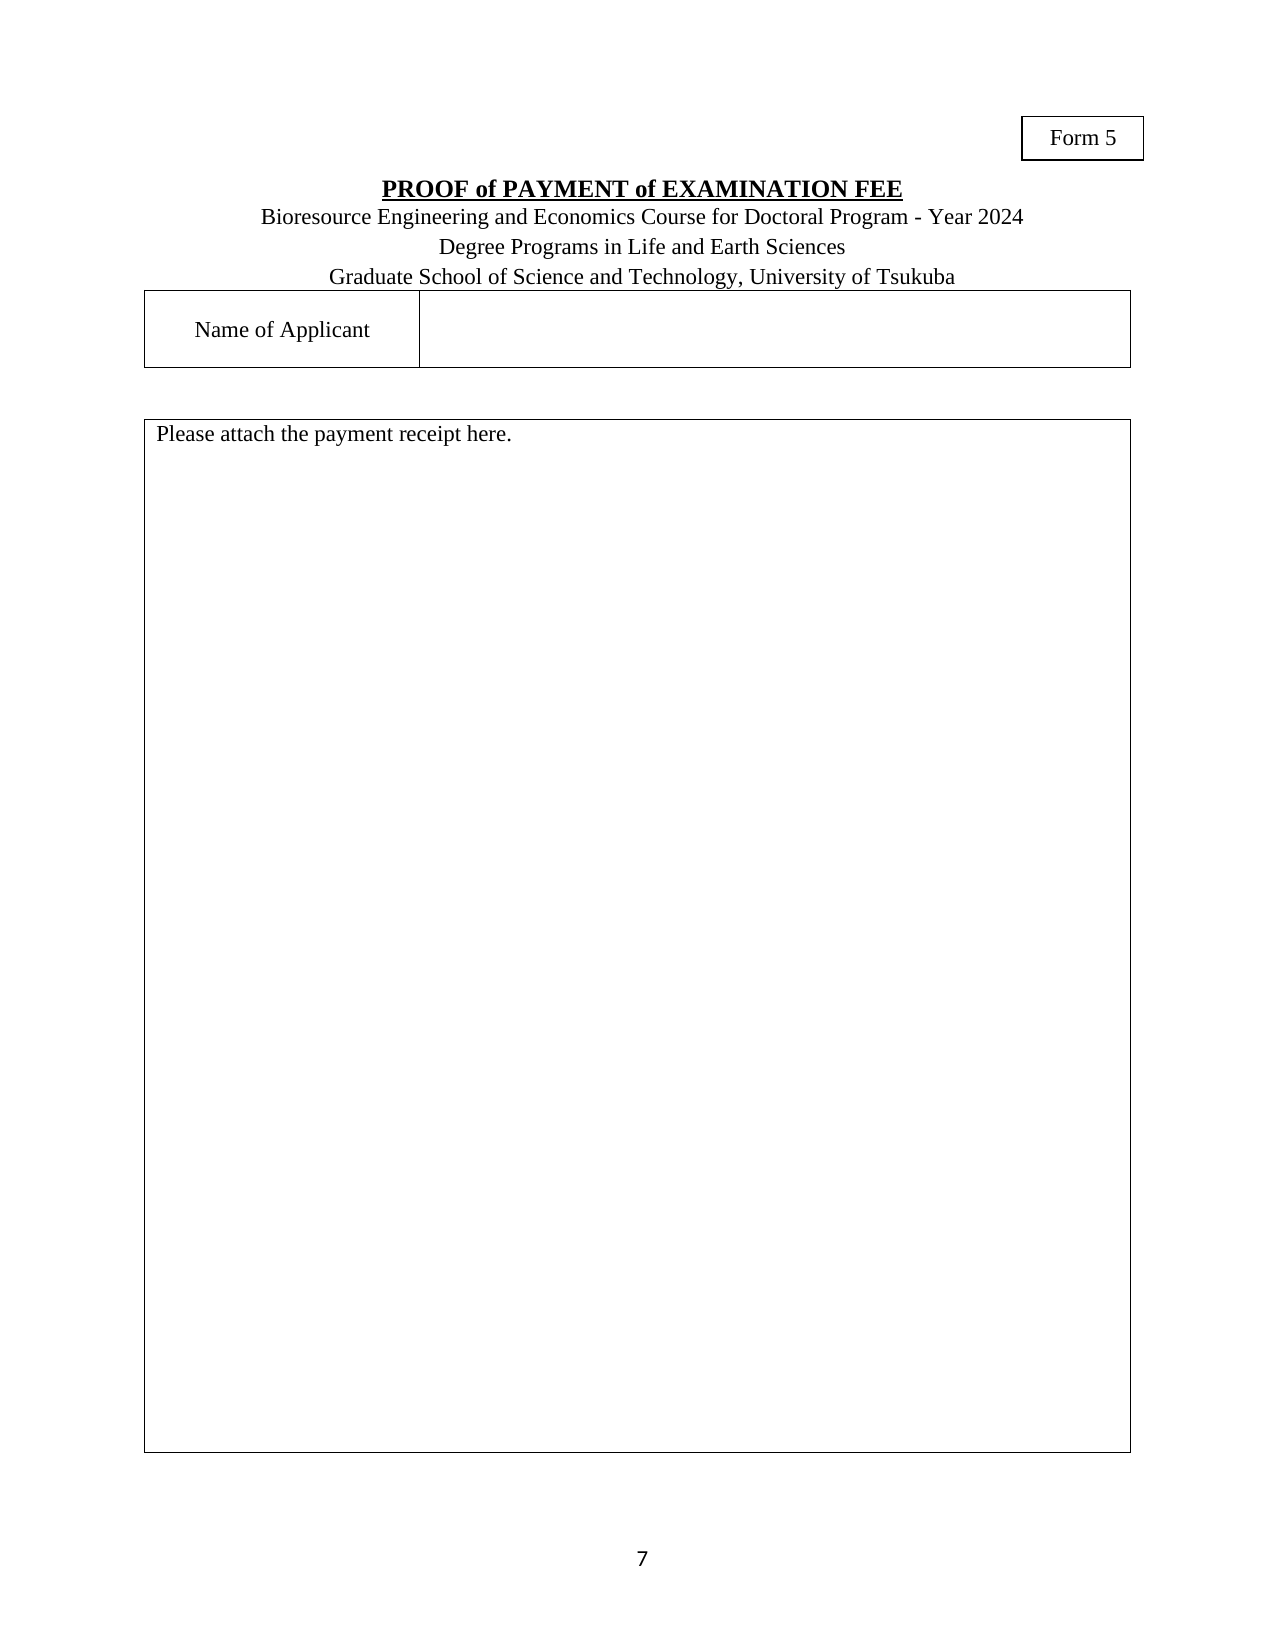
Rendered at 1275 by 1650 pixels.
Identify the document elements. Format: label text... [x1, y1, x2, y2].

text Degree Programs in Life and Earth Sciences [133, 233, 1152, 259]
text Graduate School of Science and Technology, University of Tsukuba [133, 263, 1152, 290]
table_header Please attach the payment receipt here. [145, 420, 1130, 1452]
text Bioresource Engineering and Economics Course for Doctoral Program - Year 2024 [133, 203, 1152, 229]
table_header Name of Applicant [145, 291, 419, 367]
text PROOF of PAYMENT of EXAMINATION FEE [133, 174, 1152, 203]
table_header [420, 291, 1130, 367]
